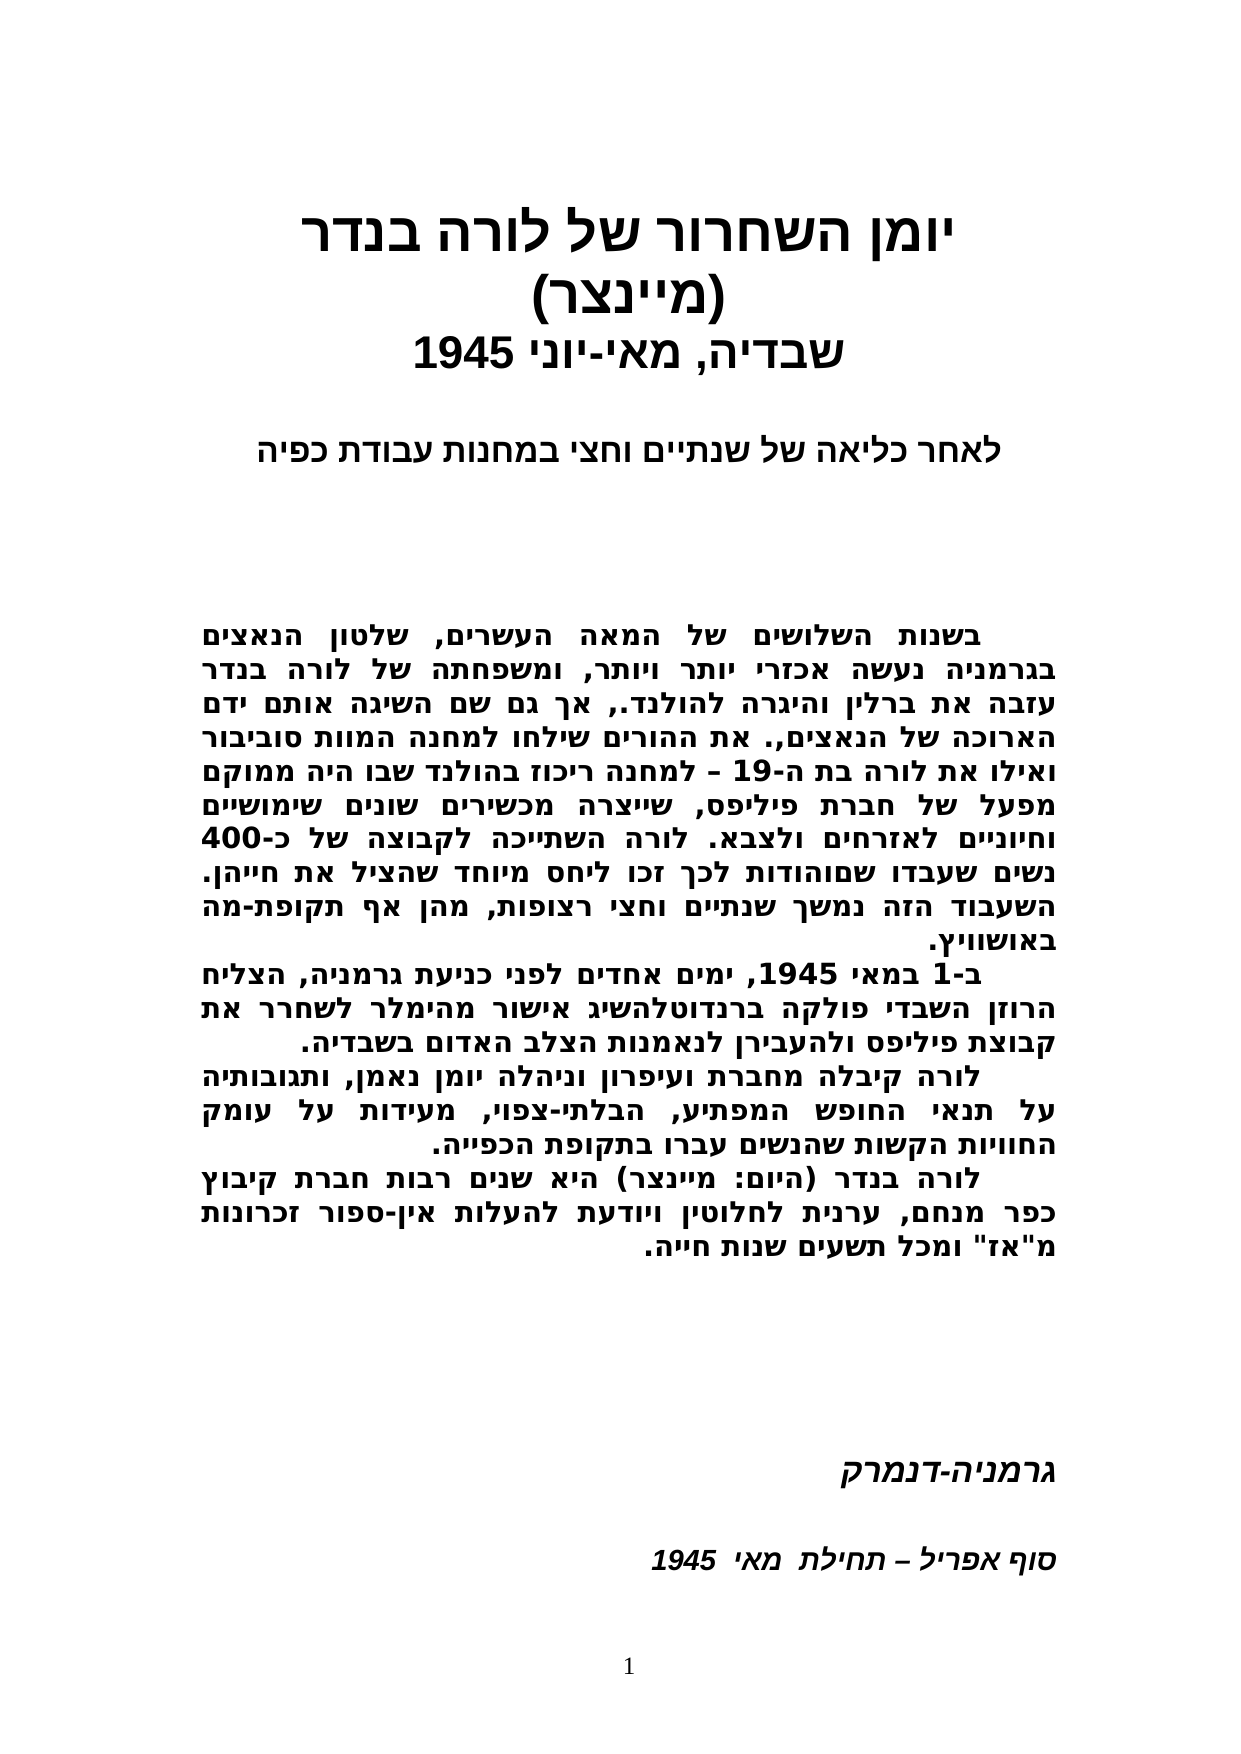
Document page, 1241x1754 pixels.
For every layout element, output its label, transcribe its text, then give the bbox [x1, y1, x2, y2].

text גרמניה-דנמרק [201, 1451, 1057, 1489]
text סוף אפריל – תחילת מאי 1945 [201, 1543, 1057, 1577]
text ב-1 במאי 1945, ימים אחדים לפני כניעת גרמניה, הצליח הרוזן השבדי פולקה ברנדוטלהשיג אישור מהימלר לשחרר את קבוצת פיליפס ולהעבירן לנאמנות הצלב האדום בשבדיה. [201, 958, 1057, 1059]
text יומן השחרור של לורה בנדר (מיינצר) [201, 201, 1057, 325]
text לורה קיבלה מחברת ועיפרון וניהלה יומן נאמן, ותגובותיה על תנאי החופש המפתיע, הבלתי-צפוי, מעידות על עומק החוויות הקשות שהנשים עברו בתקופת הכפייה. [201, 1059, 1057, 1161]
text לורה בנדר (היום: מיינצר) היא שנים רבות חברת קיבוץ כפר מנחם, ערנית לחלוטין ויודעת להעלות אין-ספור זכרונות מ"אז" ומכל תשעים שנות חייה. [201, 1161, 1057, 1263]
text לאחר כליאה של שנתיים וחצי במחנות עבודת כפיה [201, 431, 1057, 469]
text בשנות השלושים של המאה העשרים, שלטון הנאצים בגרמניה נעשה אכזרי יותר ויותר, ומשפחתה של לורה בנדר עזבה את ברלין והיגרה להולנד., אך גם שם השיגה אותם ידם הארוכה של הנאצים,. את ההורים שילחו למחנה המוות סוביבור ואילו את לורה בת ה-19 – למחנה ריכוז בהולנד שבו היה ממוקם מפעל של חברת פיליפס, שייצרה מכשירים שונים שימושיים וחיוניים לאזרחים ולצבא. לורה השתייכה לקבוצה של כ-400 נשים שעבדו שםוהודות לכך זכו ליחס מיוחד שהציל את חייהן. השעבוד הזה נמשך שנתיים וחצי רצופות, מהן אף תקופת-מה באושוויץ. [201, 618, 1057, 958]
text שבדיה, מאי-יוני 1945 [201, 325, 1057, 378]
